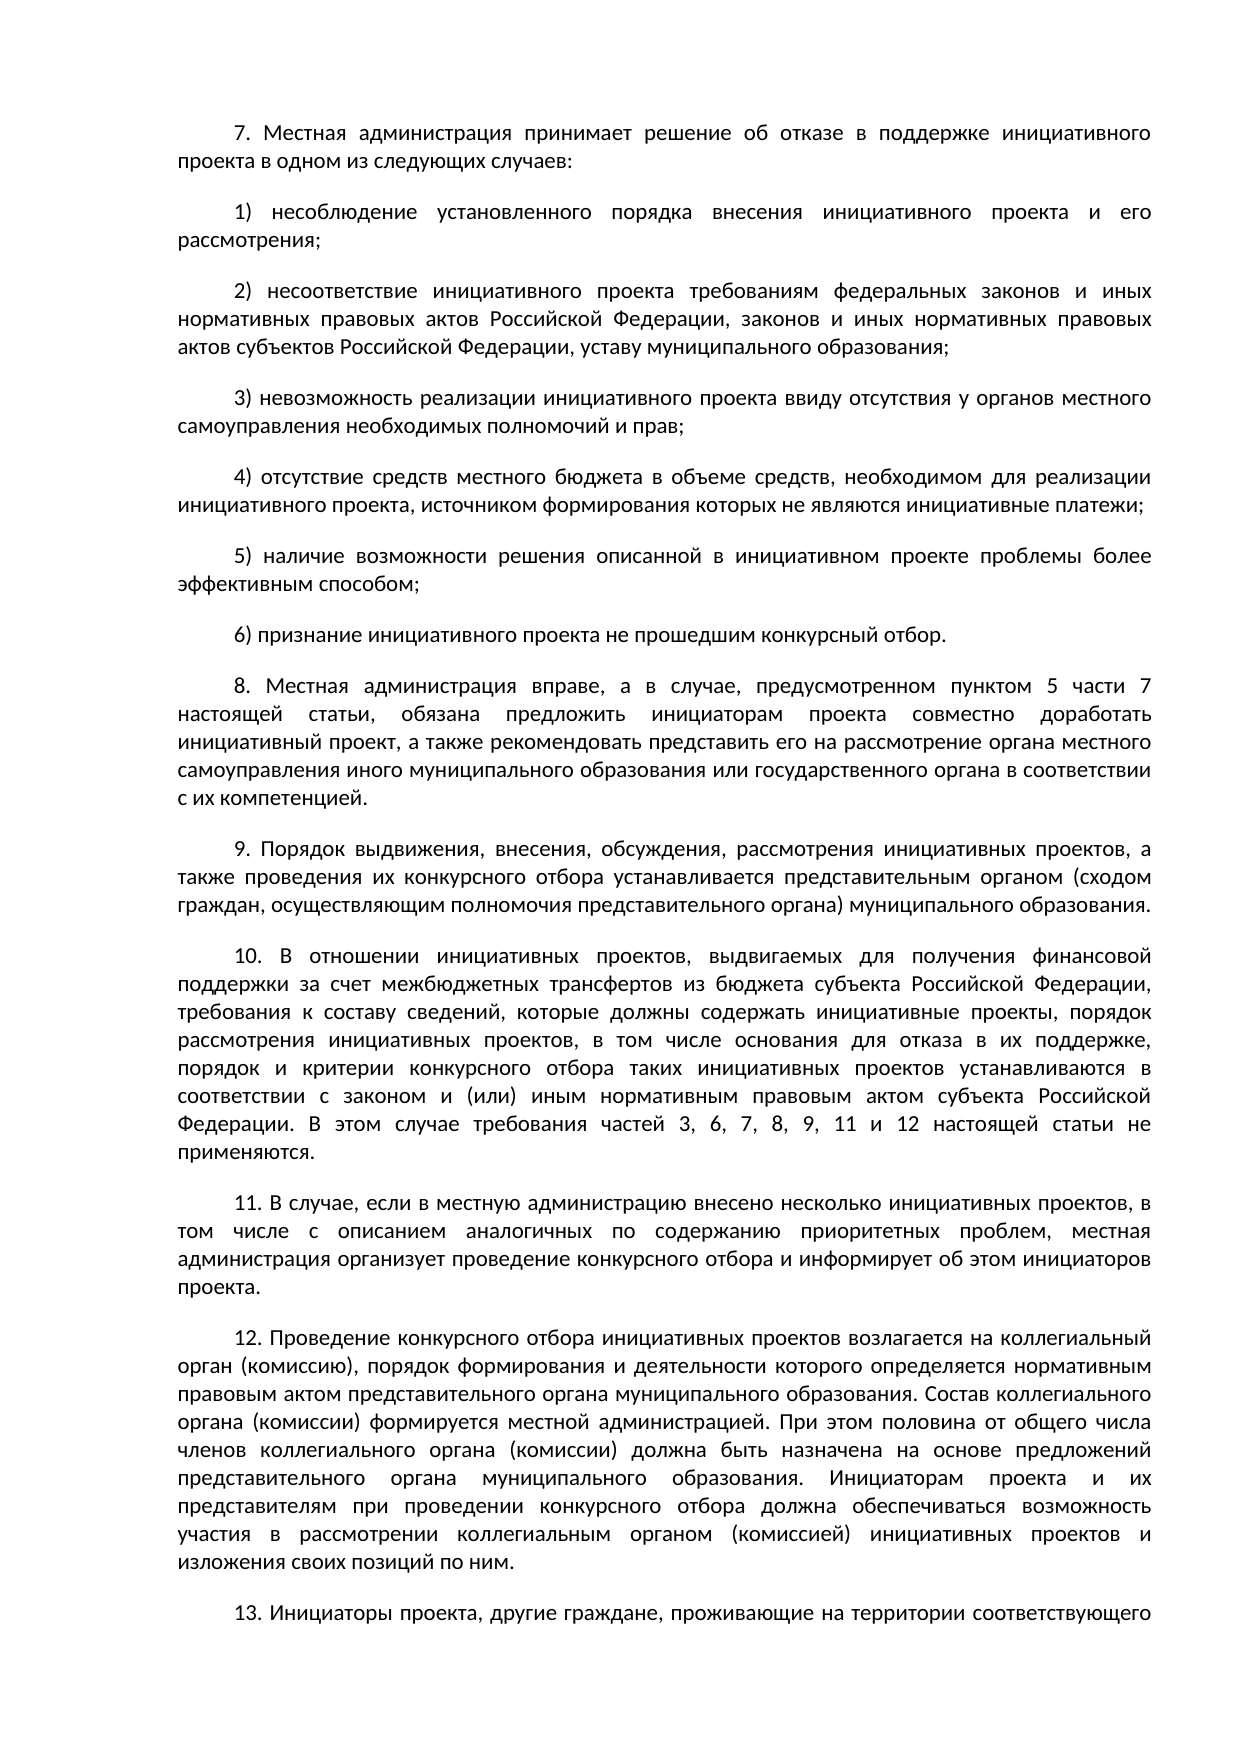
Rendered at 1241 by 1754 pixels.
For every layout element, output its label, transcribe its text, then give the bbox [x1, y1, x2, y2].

text 2) несоответствие инициативного проекта требованиям федеральных законов и иных нормативных правовых актов Российской Федерации, законов и иных нормативных правовых актов субъектов Российской Федерации, уставу муниципального образования; [177, 276, 1152, 360]
text 10. В отношении инициативных проектов, выдвигаемых для получения финансовой поддержки за счет межбюджетных трансфертов из бюджета субъекта Российской Федерации, требования к составу сведений, которые должны содержать инициативные проекты, порядок рассмотрения инициативных проектов, в том числе основания для отказа в их поддержке, порядок и критерии конкурсного отбора таких инициативных проектов устанавливаются в соответствии с законом и (или) иным нормативным правовым актом субъекта Российской Федерации. В этом случае требования частей 3, 6, 7, 8, 9, 11 и 12 настоящей статьи не применяются. [177, 941, 1152, 1165]
text 5) наличие возможности решения описанной в инициативном проекте проблемы более эффективным способом; [177, 541, 1152, 597]
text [177, 1598, 1152, 1626]
text 8. Местная администрация вправе, а в случае, предусмотренном пунктом 5 части 7 настоящей статьи, обязана предложить инициаторам проекта совместно доработать инициативный проект, а также рекомендовать представить его на рассмотрение органа местного самоуправления иного муниципального образования или государственного органа в соответствии с их компетенцией. [177, 671, 1152, 811]
text 6) признание инициативного проекта не прошедшим конкурсный отбор. [177, 620, 1152, 648]
text 9. Порядок выдвижения, внесения, обсуждения, рассмотрения инициативных проектов, а также проведения их конкурсного отбора устанавливается представительным органом (сходом граждан, осуществляющим полномочия представительного органа) муниципального образования. [177, 834, 1152, 918]
text 4) отсутствие средств местного бюджета в объеме средств, необходимом для реализации инициативного проекта, источником формирования которых не являются инициативные платежи; [177, 462, 1152, 518]
text 1) несоблюдение установленного порядка внесения инициативного проекта и его рассмотрения; [177, 197, 1152, 253]
text 7. Местная администрация принимает решение об отказе в поддержке инициативного проекта в одном из следующих случаев: [177, 118, 1152, 174]
text 3) невозможность реализации инициативного проекта ввиду отсутствия у органов местного самоуправления необходимых полномочий и прав; [177, 383, 1152, 439]
text 12. Проведение конкурсного отбора инициативных проектов возлагается на коллегиальный орган (комиссию), порядок формирования и деятельности которого определяется нормативным правовым актом представительного органа муниципального образования. Состав коллегиального органа (комиссии) формируется местной администрацией. При этом половина от общего числа членов коллегиального органа (комиссии) должна быть назначена на основе предложений представительного органа муниципального образования. Инициаторам проекта и их представителям при проведении конкурсного отбора должна обеспечиваться возможность участия в рассмотрении коллегиальным органом (комиссией) инициативных проектов и изложения своих позиций по ним. [177, 1323, 1152, 1575]
text 11. В случае, если в местную администрацию внесено несколько инициативных проектов, в том числе с описанием аналогичных по содержанию приоритетных проблем, местная администрация организует проведение конкурсного отбора и информирует об этом инициаторов проекта. [177, 1188, 1152, 1300]
